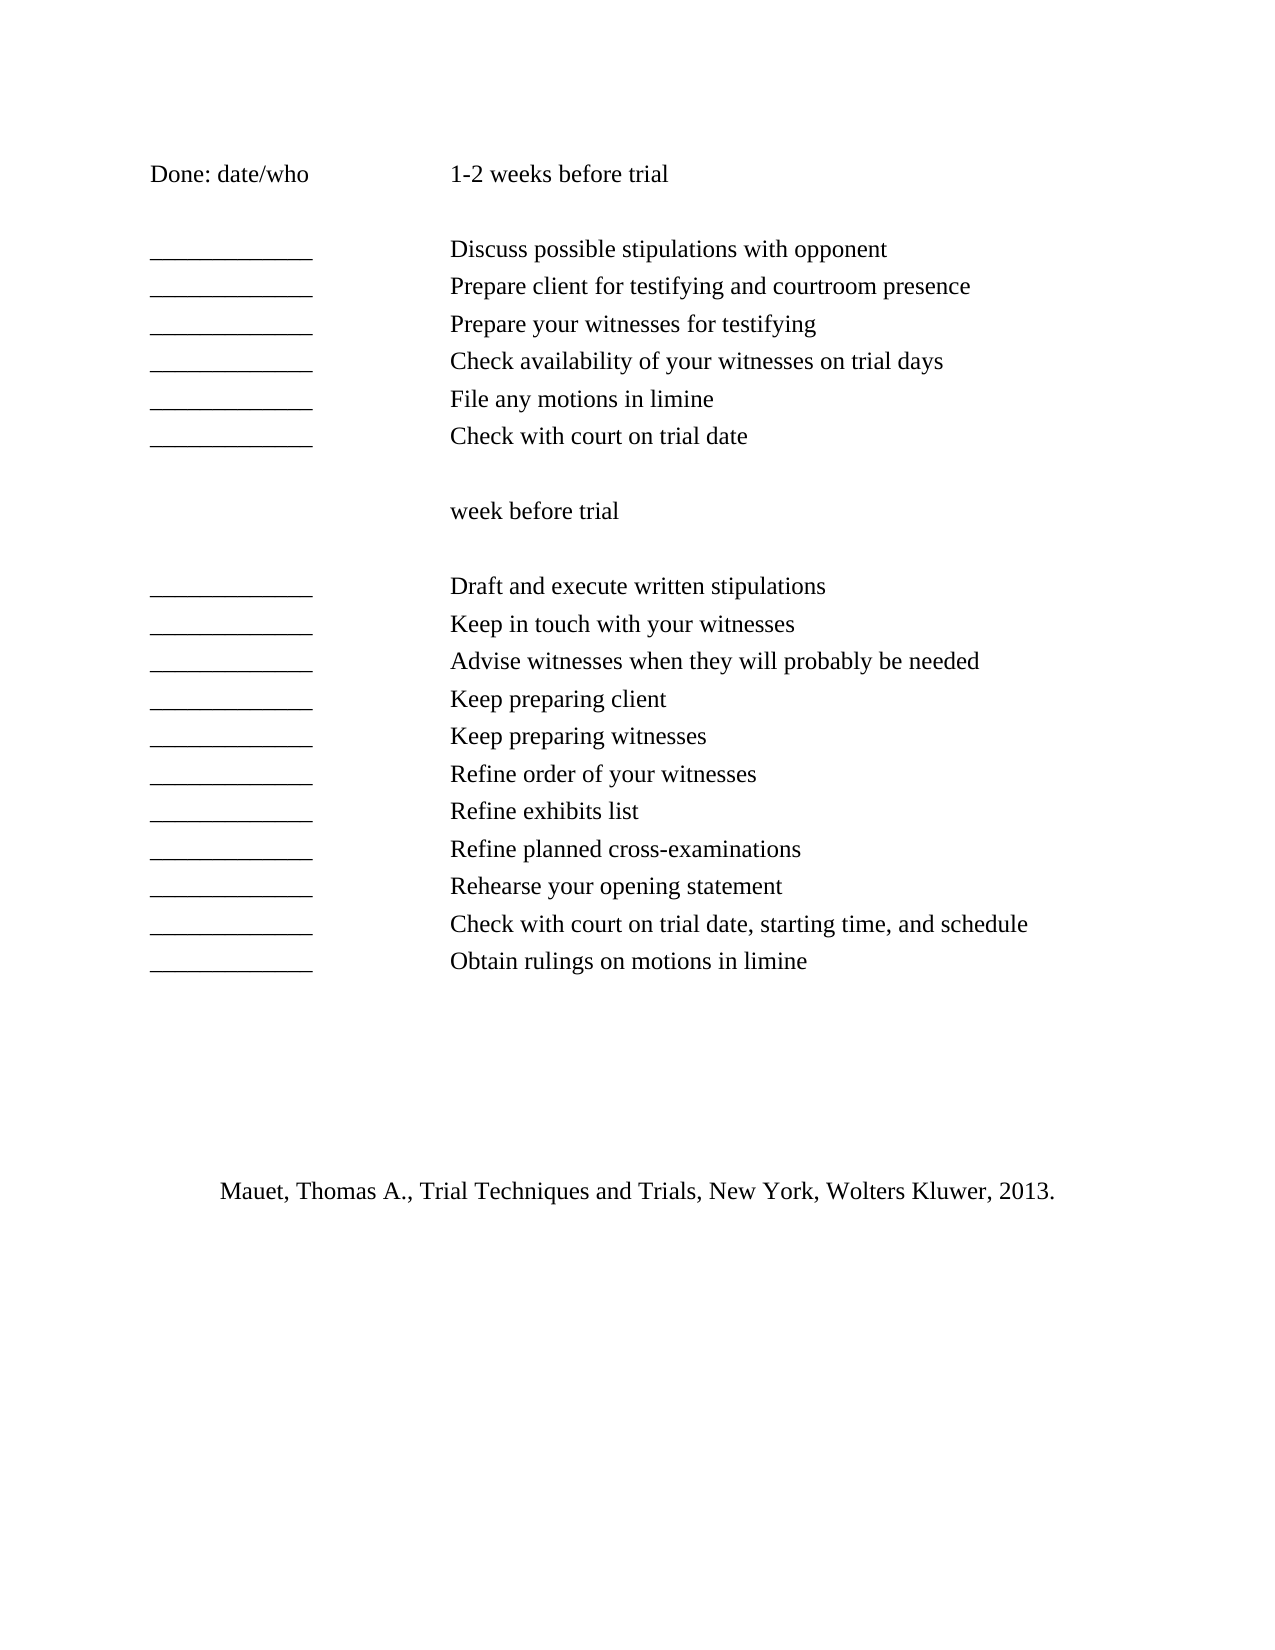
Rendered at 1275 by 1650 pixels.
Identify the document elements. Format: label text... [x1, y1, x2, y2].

text _____________ Advise witnesses when they will probably be needed [150, 637, 1125, 675]
text _____________ Keep in touch with your witnesses [150, 600, 1125, 637]
text _____________ Obtain rulings on motions in limine [150, 937, 1125, 975]
text _____________ Refine planned cross-examinations [150, 825, 1125, 862]
text _____________ Prepare your witnesses for testifying [150, 300, 1125, 337]
text Mauet, Thomas A., Trial Techniques and Trials, New York, Wolters Kluwer, 2013. [150, 1176, 1125, 1205]
text week before trial [150, 487, 1125, 525]
text _____________ Keep preparing client [150, 675, 1125, 712]
text _____________ Keep preparing witnesses [150, 712, 1125, 750]
text _____________ File any motions in limine [150, 375, 1125, 412]
text _____________ Refine exhibits list [150, 787, 1125, 825]
text _____________ Check with court on trial date [150, 412, 1125, 450]
text _____________ Check with court on trial date, starting time, and schedule [150, 900, 1125, 937]
text _____________ Prepare client for testifying and courtroom presence [150, 262, 1125, 300]
text Done: date/who 1-2 weeks before trial [150, 150, 1125, 187]
text _____________ Draft and execute written stipulations [150, 562, 1125, 600]
text _____________ Refine order of your witnesses [150, 750, 1125, 787]
text _____________ Rehearse your opening statement [150, 862, 1125, 900]
text _____________ Discuss possible stipulations with opponent [150, 225, 1125, 262]
text _____________ Check availability of your witnesses on trial days [150, 337, 1125, 375]
